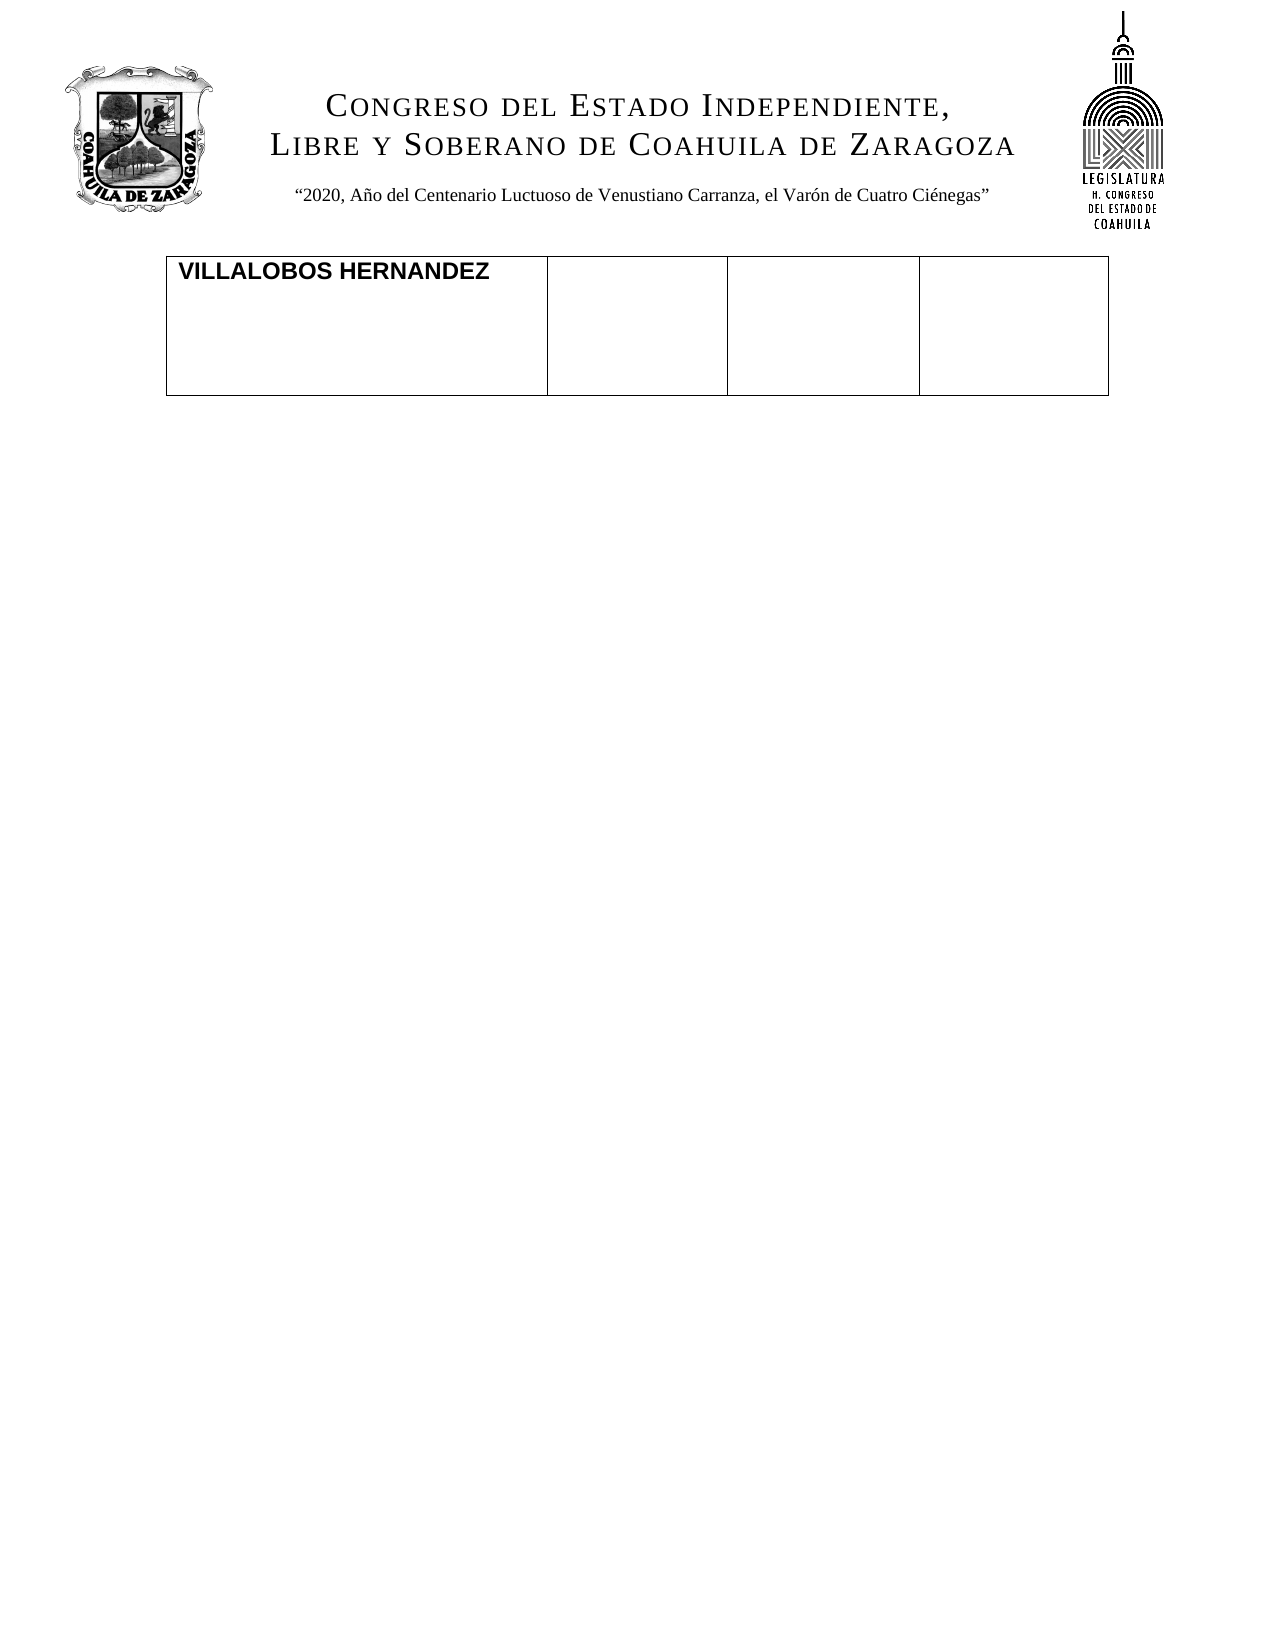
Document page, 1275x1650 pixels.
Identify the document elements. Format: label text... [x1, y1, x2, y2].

picture [1083, 11, 1164, 229]
table_cell [728, 257, 919, 394]
table_cell [548, 257, 727, 394]
table_cell [920, 257, 1108, 394]
table_cell DIP. ELISA CATALINA VILLALOBOS HERNANDEZ [167, 257, 547, 394]
picture [64, 66, 213, 212]
